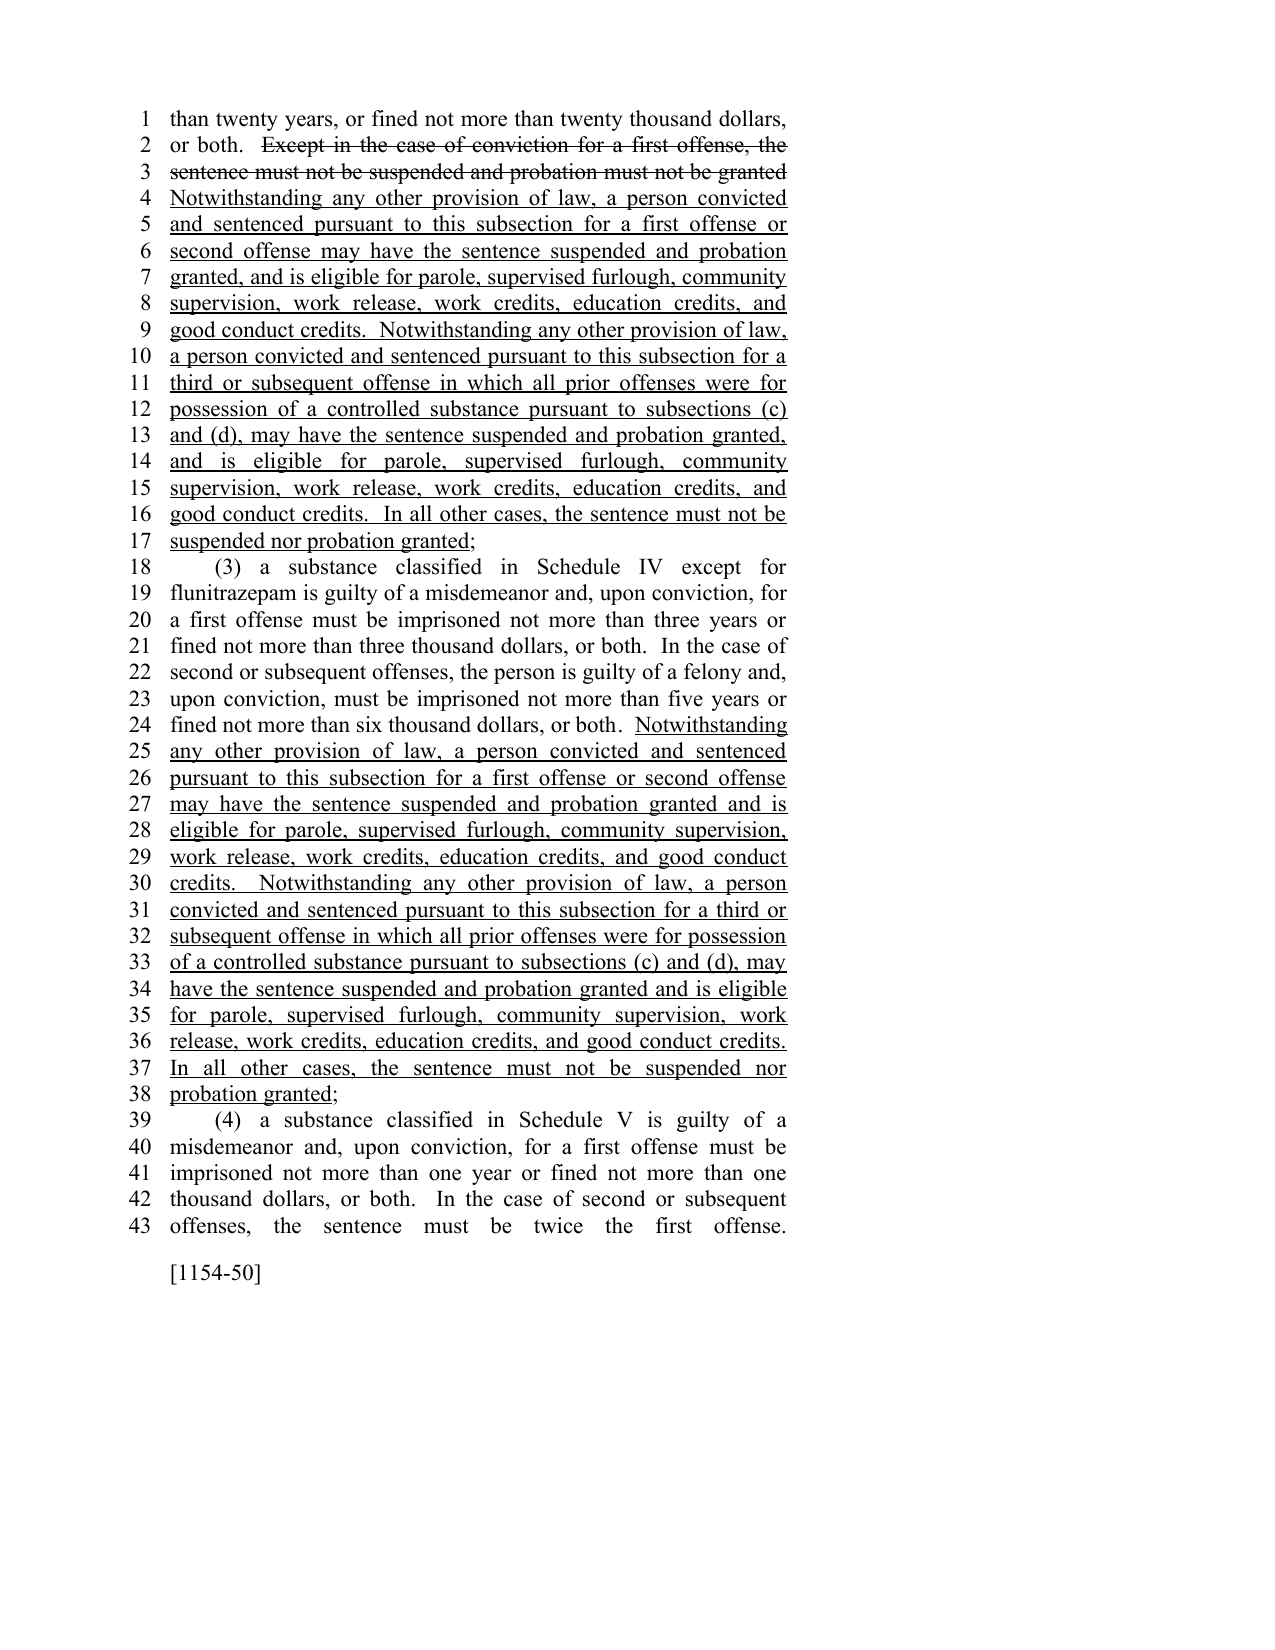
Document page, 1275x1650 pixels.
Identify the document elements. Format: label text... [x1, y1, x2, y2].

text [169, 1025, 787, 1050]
text (3) a substance classified in Schedule IV except for flunitrazepam is guilty of a misdemeanor and, upon conviction, for a first offense must be imprisoned not more than three years or fined not more than three thousand dollars, or both. In the case of second or subsequent offenses, the person is guilty of a felony and, upon conviction, must be imprisoned not more than five years or fined not more than six thousand dollars, or both. Notwithstanding any other provision of law, a person convicted and sentenced pursuant to this subsection for a first offense or second offense may have the sentence suspended and probation granted and is eligible for parole, supervised furlough, community supervision, work release, work credits, education credits, and good conduct credits. Notwithstanding any other provision of law, a person convicted and sentenced pursuant to this subsection for a third or subsequent offense in which all prior offenses were for possession of a controlled substance pursuant to subsections (c) and (d), may have the sentence suspended and probation granted and is eligible for parole, supervised furlough, community supervision, work release, work credits, education credits, and good conduct credits. In all other cases, the sentence must not be suspended nor probation granted; [169, 553, 787, 760]
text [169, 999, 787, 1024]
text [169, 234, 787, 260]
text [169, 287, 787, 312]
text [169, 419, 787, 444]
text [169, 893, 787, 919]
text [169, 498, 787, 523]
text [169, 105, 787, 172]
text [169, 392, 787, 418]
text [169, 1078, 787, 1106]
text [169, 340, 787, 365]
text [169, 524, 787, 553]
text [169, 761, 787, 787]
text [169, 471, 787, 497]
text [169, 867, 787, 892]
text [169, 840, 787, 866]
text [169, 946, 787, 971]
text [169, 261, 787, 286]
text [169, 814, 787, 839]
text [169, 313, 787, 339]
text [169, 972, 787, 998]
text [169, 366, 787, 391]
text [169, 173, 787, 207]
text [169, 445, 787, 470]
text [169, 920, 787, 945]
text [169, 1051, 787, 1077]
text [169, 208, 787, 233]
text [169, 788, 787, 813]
